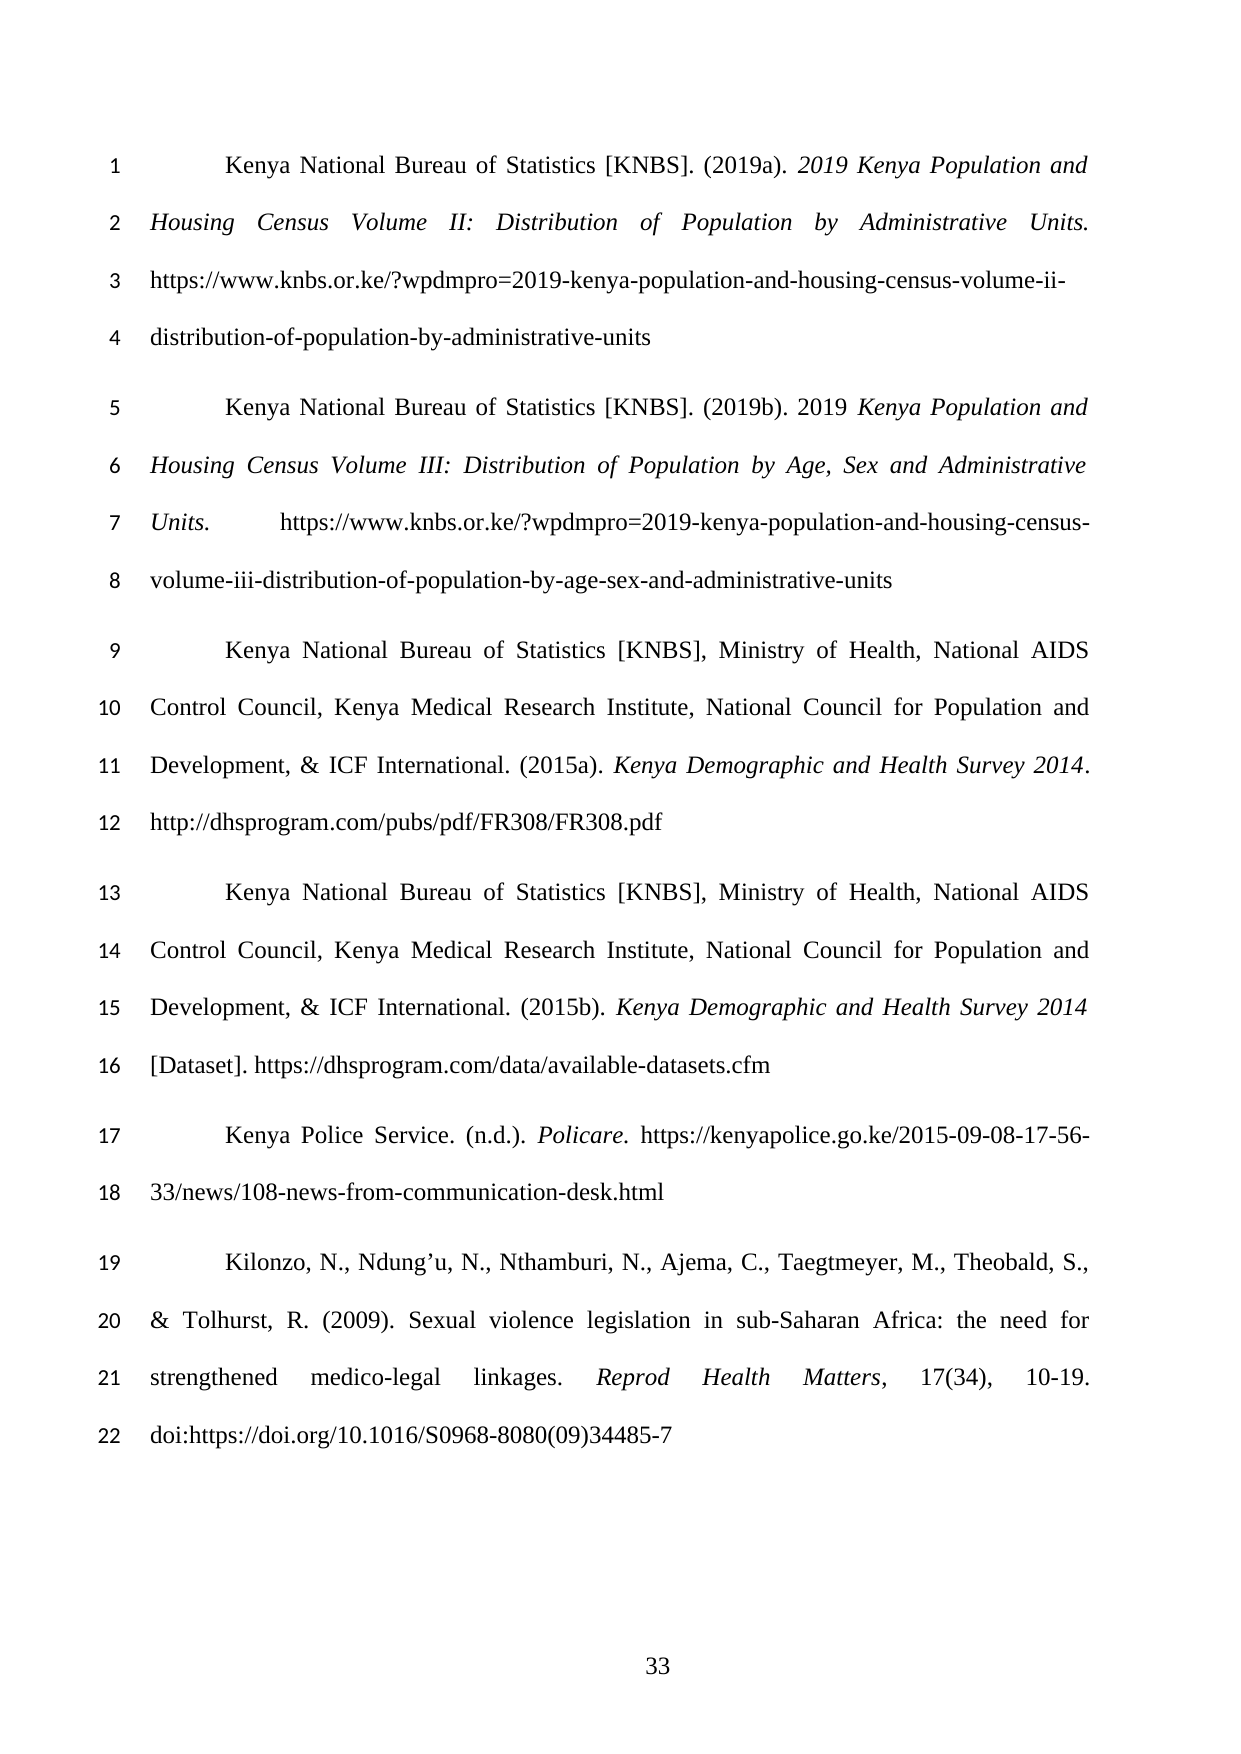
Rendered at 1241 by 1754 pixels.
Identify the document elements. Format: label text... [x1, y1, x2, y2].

text Kenya National Bureau of Statistics [KNBS]. (2019b). 2019 Kenya Population and Housing Census Volume III: Distribution of Population by Age, Sex and Administrative Units. https://www.knbs.or.ke/?wpdmpro=2019-kenya-population-and-housing-census-volume-iii-distribution-of-population-by-age-sex-and-administrative-units [150, 392, 1090, 594]
text Kilonzo, N., Ndung’u, N., Nthamburi, N., Ajema, C., Taegtmeyer, M., Theobald, S., & Tolhurst, R. (2009). Sexual violence legislation in sub-Saharan Africa: the need for strengthened medico-legal linkages. Reprod Health Matters, 17(34), 10-19. doi:https://doi.org/10.1016/S0968-8080(09)34485-7 [150, 1247, 1090, 1449]
text Kenya Police Service. (n.d.). Policare. https://kenyapolice.go.ke/2015-09-08-17-56-33/news/108-news-from-communication-desk.html [150, 1120, 1090, 1206]
text Kenya National Bureau of Statistics [KNBS], Ministry of Health, National AIDS Control Council, Kenya Medical Research Institute, National Council for Population and Development, & ICF International. (2015b). Kenya Demographic and Health Survey 2014 [Dataset]. https://dhsprogram.com/data/available-datasets.cfm [150, 877, 1090, 1079]
text Kenya National Bureau of Statistics [KNBS]. (2019a). 2019 Kenya Population and Housing Census Volume II: Distribution of Population by Administrative Units. https://www.knbs.or.ke/?wpdmpro=2019-kenya-population-and-housing-census-volume-ii-distribution-of-population-by-administrative-units [150, 150, 1090, 351]
text Kenya National Bureau of Statistics [KNBS], Ministry of Health, National AIDS Control Council, Kenya Medical Research Institute, National Council for Population and Development, & ICF International. (2015a). Kenya Demographic and Health Survey 2014. http://dhsprogram.com/pubs/pdf/FR308/FR308.pdf [150, 635, 1090, 836]
